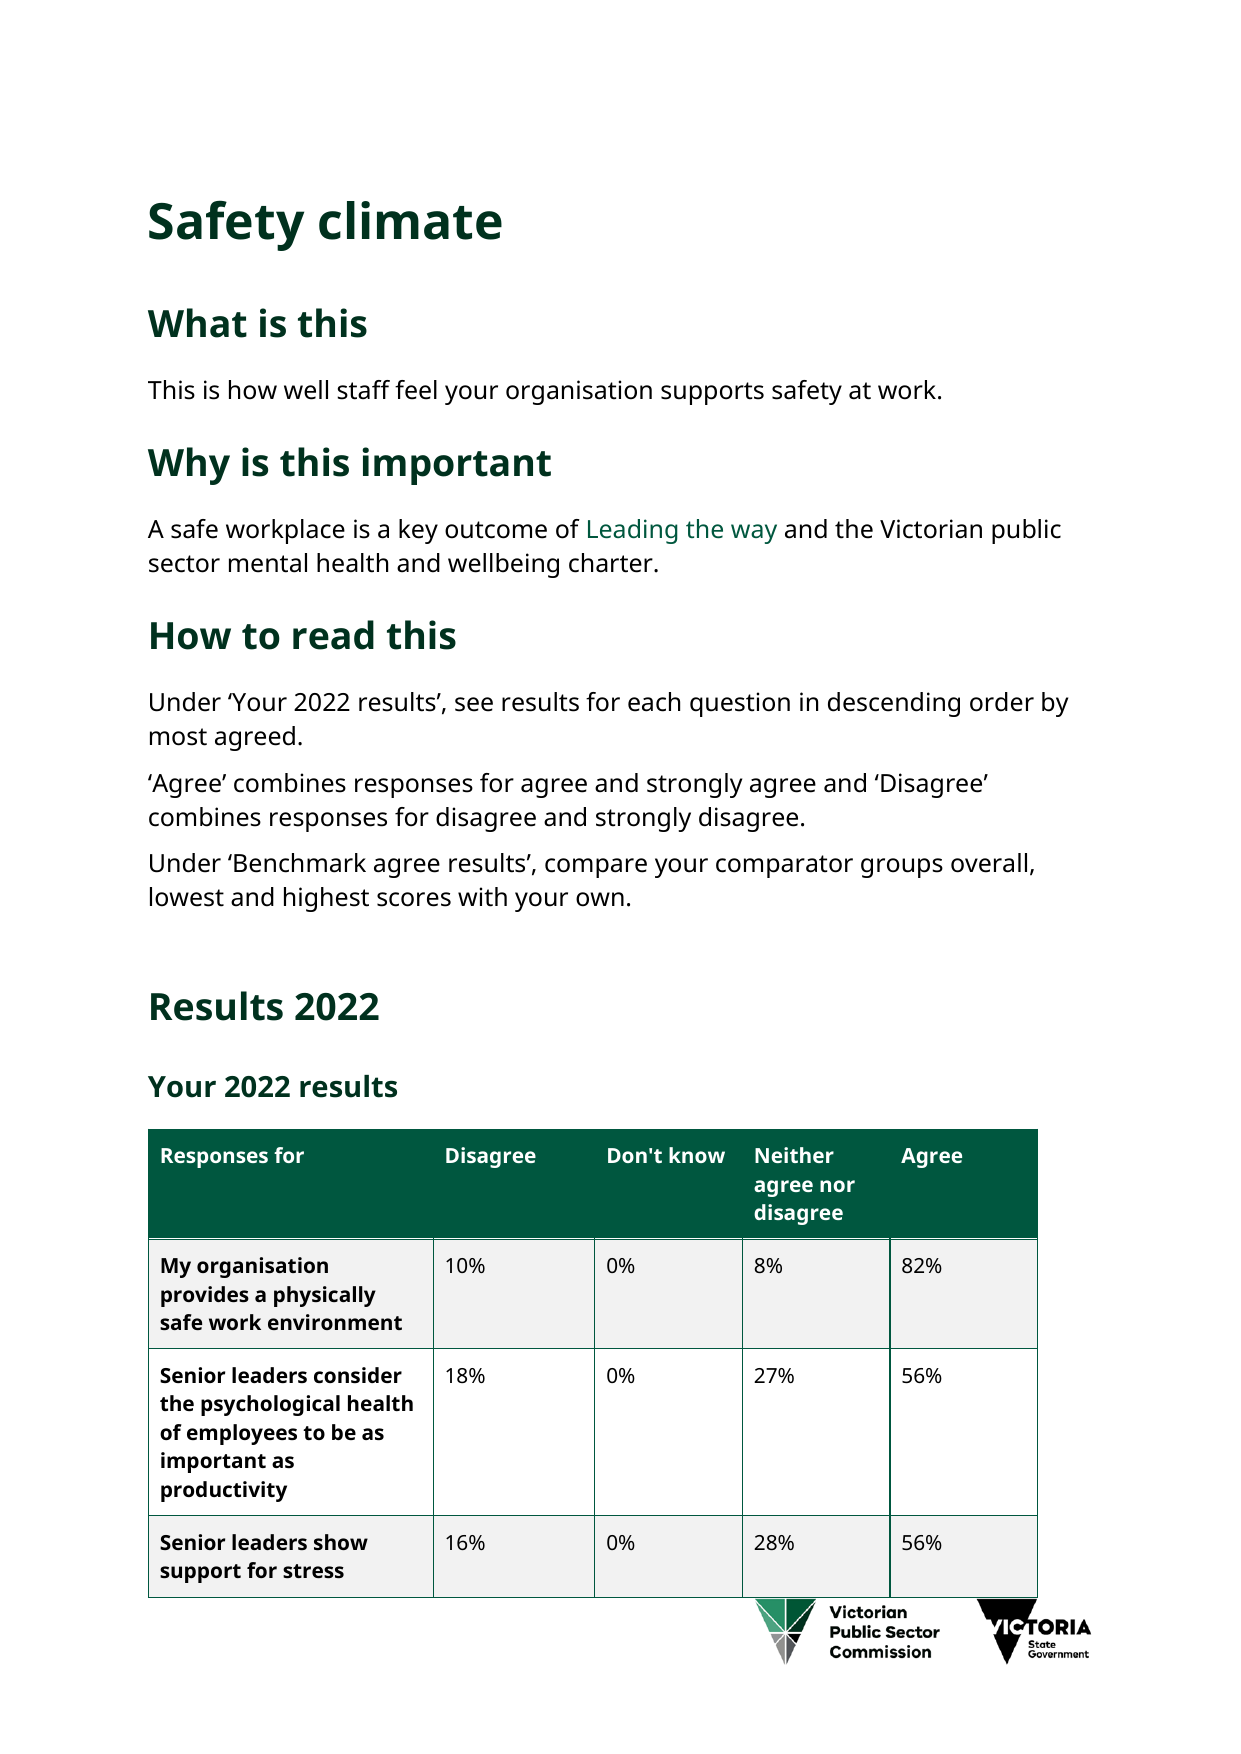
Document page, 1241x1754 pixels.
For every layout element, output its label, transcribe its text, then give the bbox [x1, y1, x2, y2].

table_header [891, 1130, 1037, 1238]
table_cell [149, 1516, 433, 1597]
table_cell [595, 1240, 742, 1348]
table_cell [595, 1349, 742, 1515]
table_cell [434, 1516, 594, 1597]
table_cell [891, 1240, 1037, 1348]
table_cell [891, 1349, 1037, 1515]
subtitle Why is this important [148, 436, 1092, 487]
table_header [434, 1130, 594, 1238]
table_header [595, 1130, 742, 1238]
picture [754, 1598, 1093, 1666]
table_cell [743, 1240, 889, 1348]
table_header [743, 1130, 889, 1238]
subtitle Safety climate [148, 186, 1092, 254]
subtitle What is this [148, 297, 1092, 348]
text ‘Agree’ combines responses for agree and strongly agree and ‘Disagree’ combines responses for disagree and strongly disagree. [148, 766, 1092, 834]
text Under ‘Your 2022 results’, see results for each question in descending order by most agreed. [148, 685, 1092, 753]
text This is how well staff feel your organisation supports safety at work. [148, 373, 1092, 407]
subtitle Your 2022 results [148, 1066, 1092, 1106]
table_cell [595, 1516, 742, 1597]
text A safe workplace is a key outcome of Leading the way and the Victorian public sector mental health and wellbeing charter. [148, 512, 1092, 580]
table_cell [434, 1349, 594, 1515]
text Under ‘Benchmark agree results’, compare your comparator groups overall, lowest and highest scores with your own. [148, 846, 1092, 914]
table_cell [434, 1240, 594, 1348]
subtitle How to read this [148, 609, 1092, 660]
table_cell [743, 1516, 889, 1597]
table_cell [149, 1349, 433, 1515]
subtitle Results 2022 [148, 980, 1092, 1031]
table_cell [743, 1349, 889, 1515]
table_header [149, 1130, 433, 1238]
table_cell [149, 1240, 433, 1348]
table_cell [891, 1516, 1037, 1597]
